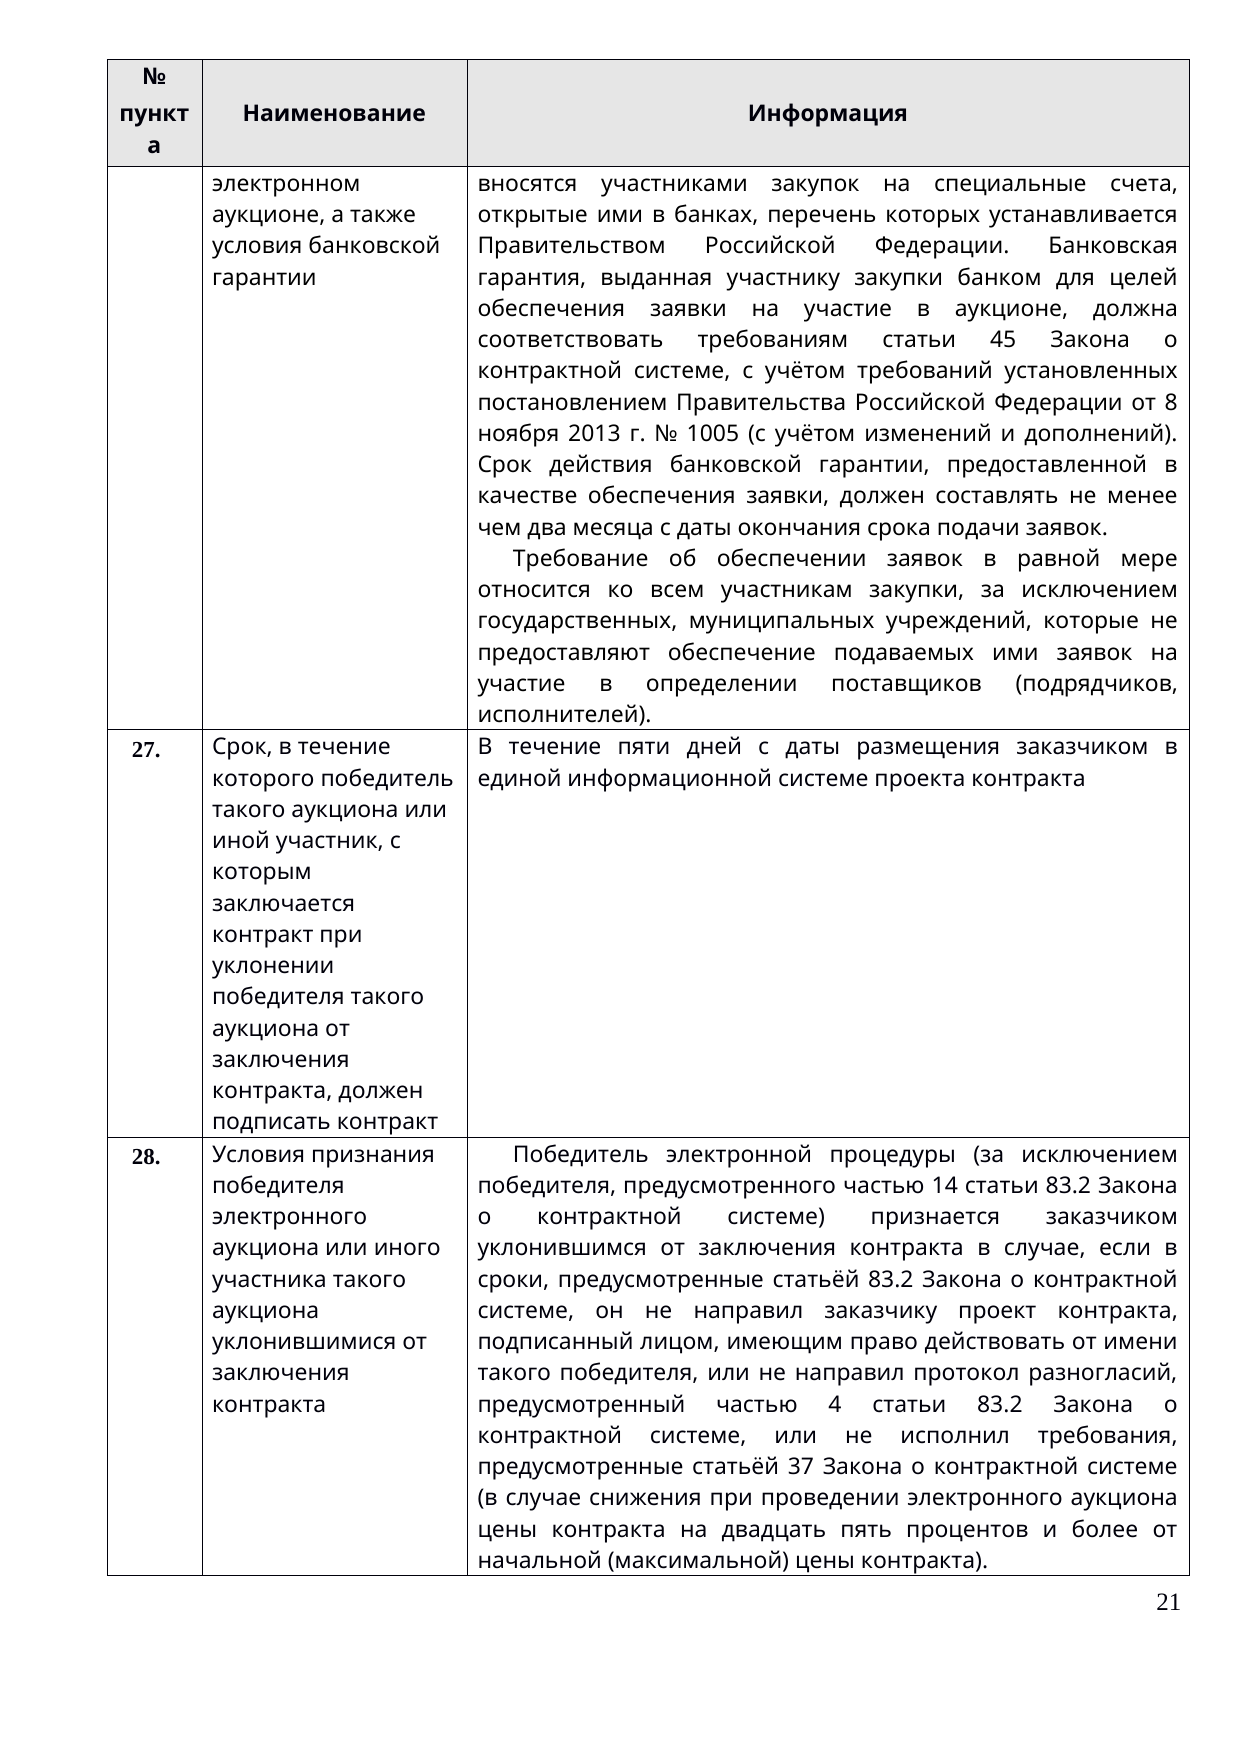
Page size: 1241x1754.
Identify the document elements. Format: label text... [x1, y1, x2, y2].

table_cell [468, 1138, 1189, 1575]
table_cell [108, 167, 202, 729]
table_cell В течение пяти дней с даты размещения заказчиком в единой информационной системе проекта контракта [468, 730, 1189, 1137]
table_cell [468, 167, 1189, 729]
table_cell [108, 730, 202, 1137]
table_header Информация [468, 60, 1189, 166]
table_cell Срок, в течение которого победитель такого аукциона или иной участник, с которым заключается контракт при уклонении победителя такого аукциона от заключения контракта, должен подписать контракт [203, 730, 467, 1137]
table_cell [108, 1138, 202, 1575]
table_header Наименование [203, 60, 467, 166]
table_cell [203, 167, 467, 729]
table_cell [203, 1138, 467, 1575]
table_header № пункта [108, 60, 202, 166]
